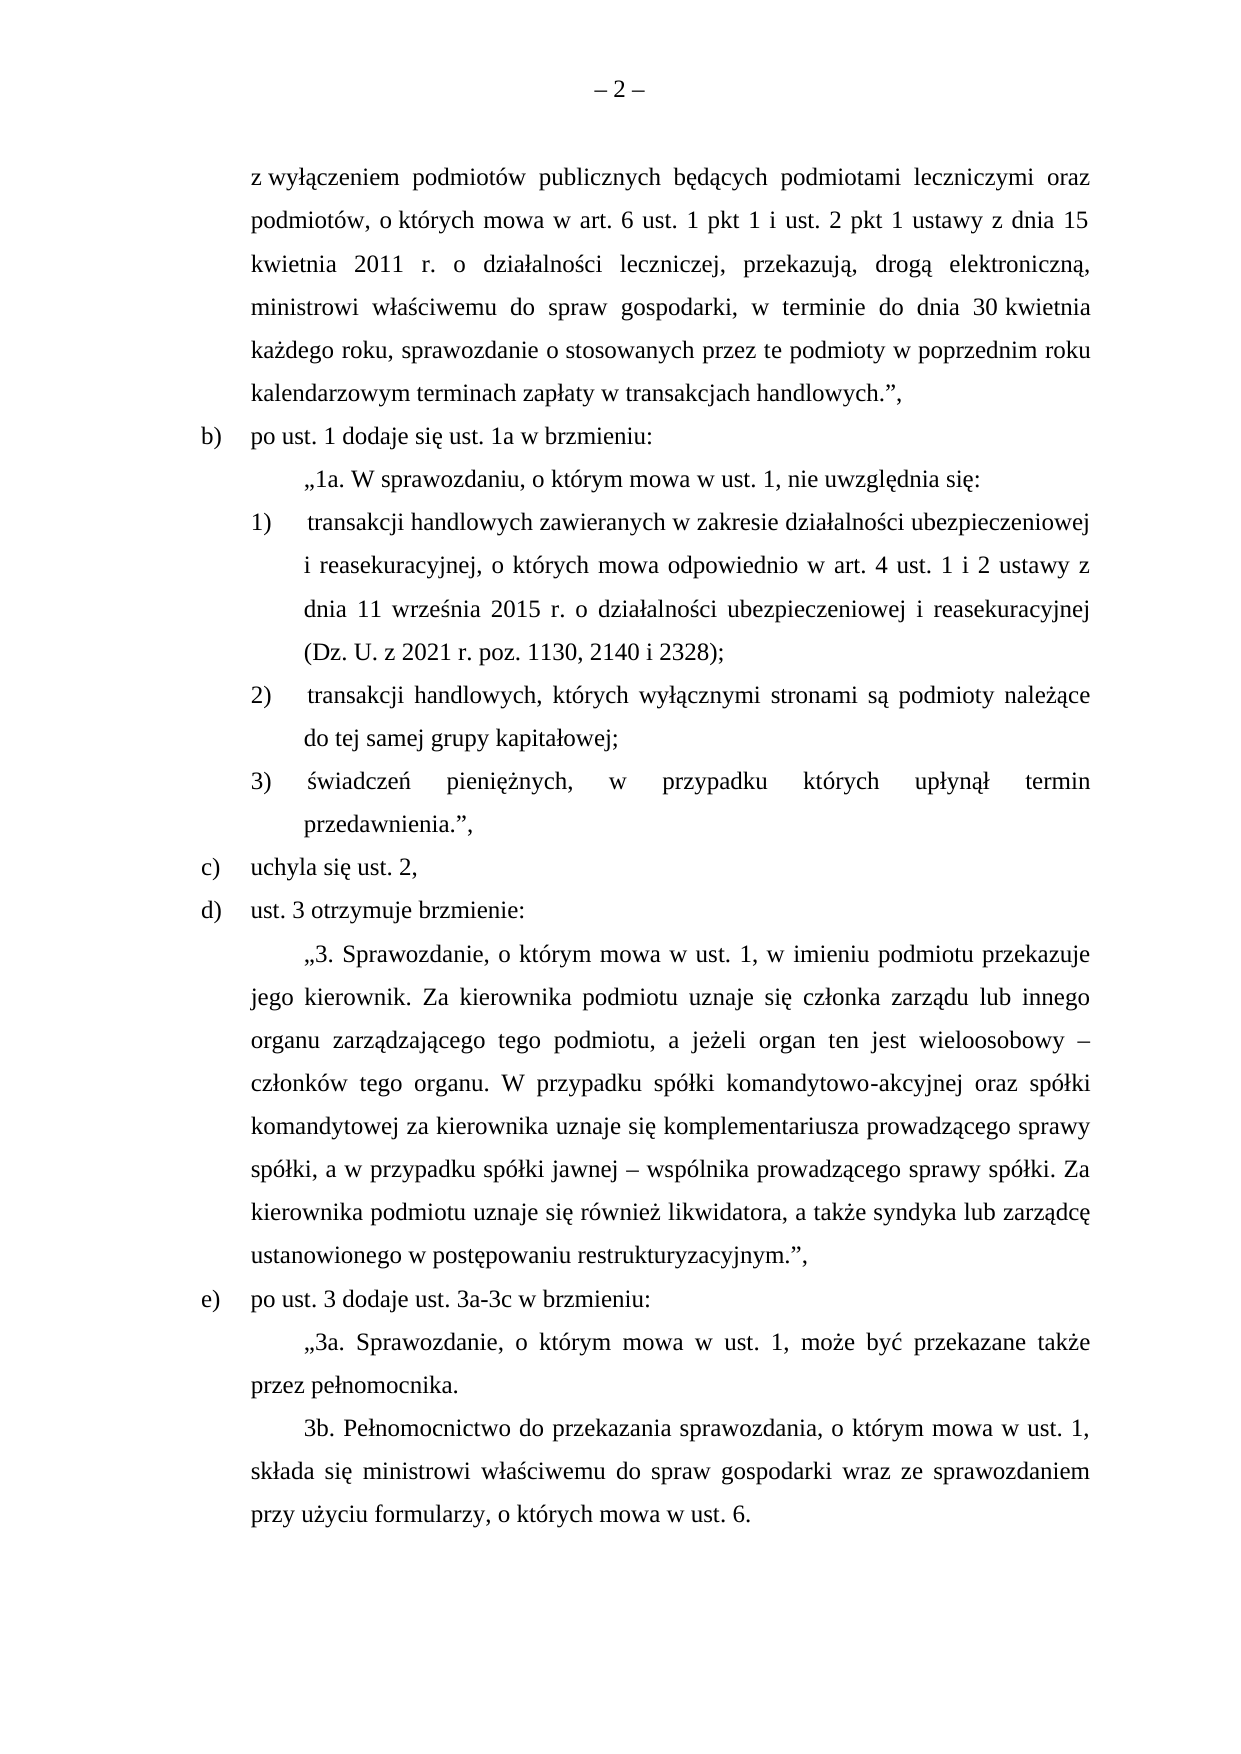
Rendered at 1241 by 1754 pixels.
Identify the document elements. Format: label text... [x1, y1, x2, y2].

text „1a. W sprawozdaniu, o którym mowa w ust. 1, nie uwzględnia się: [251, 464, 1091, 493]
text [251, 162, 1091, 407]
text „3a. Sprawozdanie, o którym mowa w ust. 1, może być przekazane także przez pełnomocnika. [251, 1327, 1091, 1399]
text 2) transakcji handlowych, których wyłącznymi stronami są podmioty należące do tej samej grupy kapitałowej; [251, 680, 1091, 752]
text 1) transakcji handlowych zawieranych w zakresie działalności ubezpieczeniowej i reasekuracyjnej, o których mowa odpowiednio w art. 4 ust. 1 i 2 ustawy z dnia 11 września 2015 r. o działalności ubezpieczeniowej i reasekuracyjnej (Dz. U. z 2021 r. poz. 1130, 2140 i 2328); [251, 507, 1091, 666]
text c) uchyla się ust. 2, [201, 852, 1091, 881]
text 3b. Pełnomocnictwo do przekazania sprawozdania, o którym mowa w ust. 1, składa się ministrowi właściwemu do spraw gospodarki wraz ze sprawozdaniem przy użyciu formularzy, o których mowa w ust. 6. [251, 1413, 1091, 1528]
text e) po ust. 3 dodaje ust. 3a-3c w brzmieniu: [201, 1284, 1091, 1312]
text 3) świadczeń pieniężnych, w przypadku których upłynął termin przedawnienia.”, [251, 766, 1091, 838]
text „3. Sprawozdanie, o którym mowa w ust. 1, w imieniu podmiotu przekazuje jego kierownik. Za kierownika podmiotu uznaje się członka zarządu lub innego organu zarządzającego tego podmiotu, a jeżeli organ ten jest wieloosobowy – członków tego organu. W przypadku spółki komandytowo-akcyjnej oraz spółki komandytowej za kierownika uznaje się komplementariusza prowadzącego sprawy spółki, a w przypadku spółki jawnej – wspólnika prowadzącego sprawy spółki. Za kierownika podmiotu uznaje się również likwidatora, a także syndyka lub zarządcę ustanowionego w postępowaniu restrukturyzacyjnym.”, [251, 939, 1091, 1269]
text d) ust. 3 otrzymuje brzmienie: [201, 896, 1091, 924]
text b) po ust. 1 dodaje się ust. 1a w brzmieniu: [201, 421, 1091, 450]
